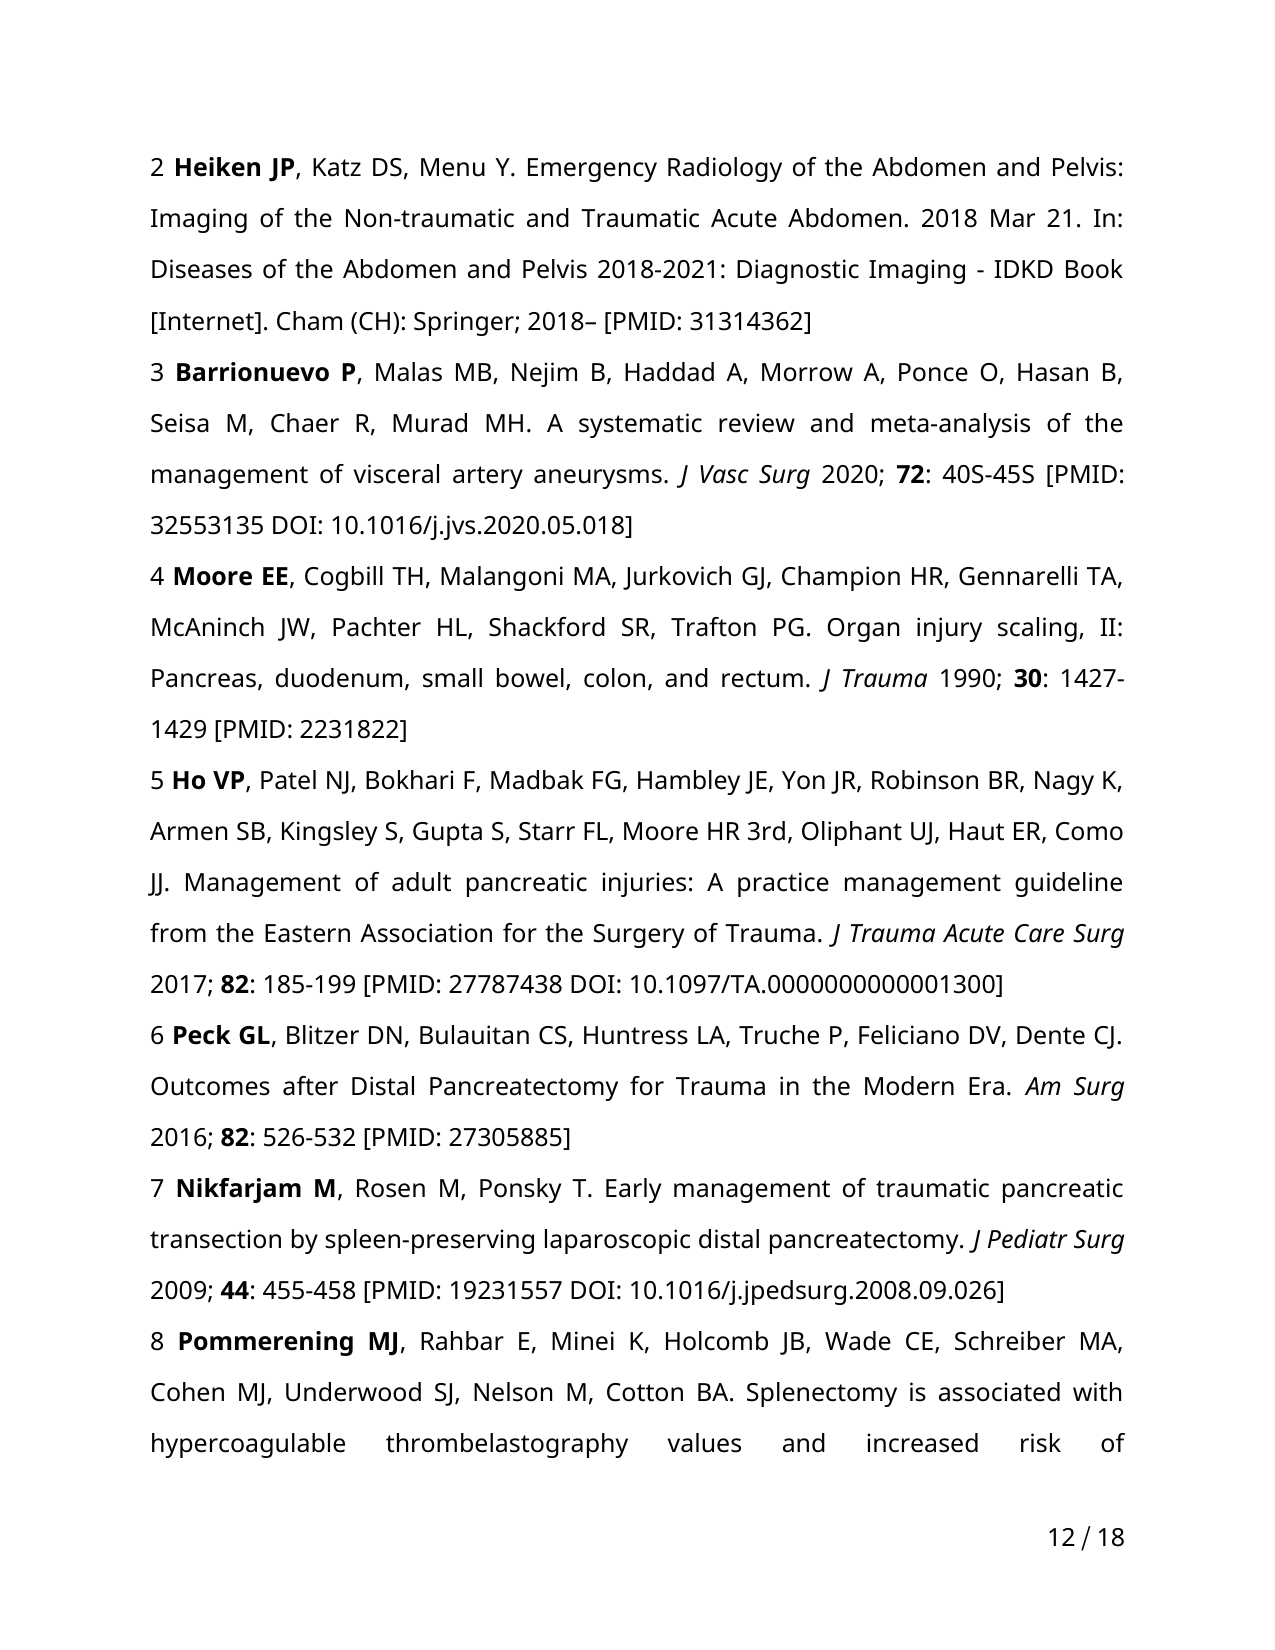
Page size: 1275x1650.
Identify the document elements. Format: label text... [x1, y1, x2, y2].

text 4 Moore EE, Cogbill TH, Malangoni MA, Jurkovich GJ, Champion HR, Gennarelli TA, McAninch JW, Pachter HL, Shackford SR, Trafton PG. Organ injury scaling, II: Pancreas, duodenum, small bowel, colon, and rectum. J Trauma 1990; 30: 1427-1429 [PMID: 2231822] [150, 558, 1125, 746]
text 7 Nikfarjam M, Rosen M, Ponsky T. Early management of traumatic pancreatic transection by spleen-preserving laparoscopic distal pancreatectomy. J Pediatr Surg 2009; 44: 455-458 [PMID: 19231557 DOI: 10.1016/j.jpedsurg.2008.09.026] [150, 1171, 1125, 1307]
text 6 Peck GL, Blitzer DN, Bulauitan CS, Huntress LA, Truche P, Feliciano DV, Dente CJ. Outcomes after Distal Pancreatectomy for Trauma in the Modern Era. Am Surg 2016; 82: 526-532 [PMID: 27305885] [150, 1018, 1125, 1154]
text 2 Heiken JP, Katz DS, Menu Y. Emergency Radiology of the Abdomen and Pelvis: Imaging of the Non-traumatic and Traumatic Acute Abdomen. 2018 Mar 21. In: Diseases of the Abdomen and Pelvis 2018-2021: Diagnostic Imaging - IDKD Book [Internet]. Cham (CH): Springer; 2018– [PMID: 31314362] [150, 150, 1125, 337]
text 3 Barrionuevo P, Malas MB, Nejim B, Haddad A, Morrow A, Ponce O, Hasan B, Seisa M, Chaer R, Murad MH. A systematic review and meta-analysis of the management of visceral artery aneurysms. J Vasc Surg 2020; 72: 40S-45S [PMID: 32553135 DOI: 10.1016/j.jvs.2020.05.018] [150, 354, 1125, 541]
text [150, 1324, 1125, 1460]
text 5 Ho VP, Patel NJ, Bokhari F, Madbak FG, Hambley JE, Yon JR, Robinson BR, Nagy K, Armen SB, Kingsley S, Gupta S, Starr FL, Moore HR 3rd, Oliphant UJ, Haut ER, Como JJ. Management of adult pancreatic injuries: A practice management guideline from the Eastern Association for the Surgery of Trauma. J Trauma Acute Care Surg 2017; 82: 185-199 [PMID: 27787438 DOI: 10.1097/TA.0000000000001300] [150, 762, 1125, 1001]
